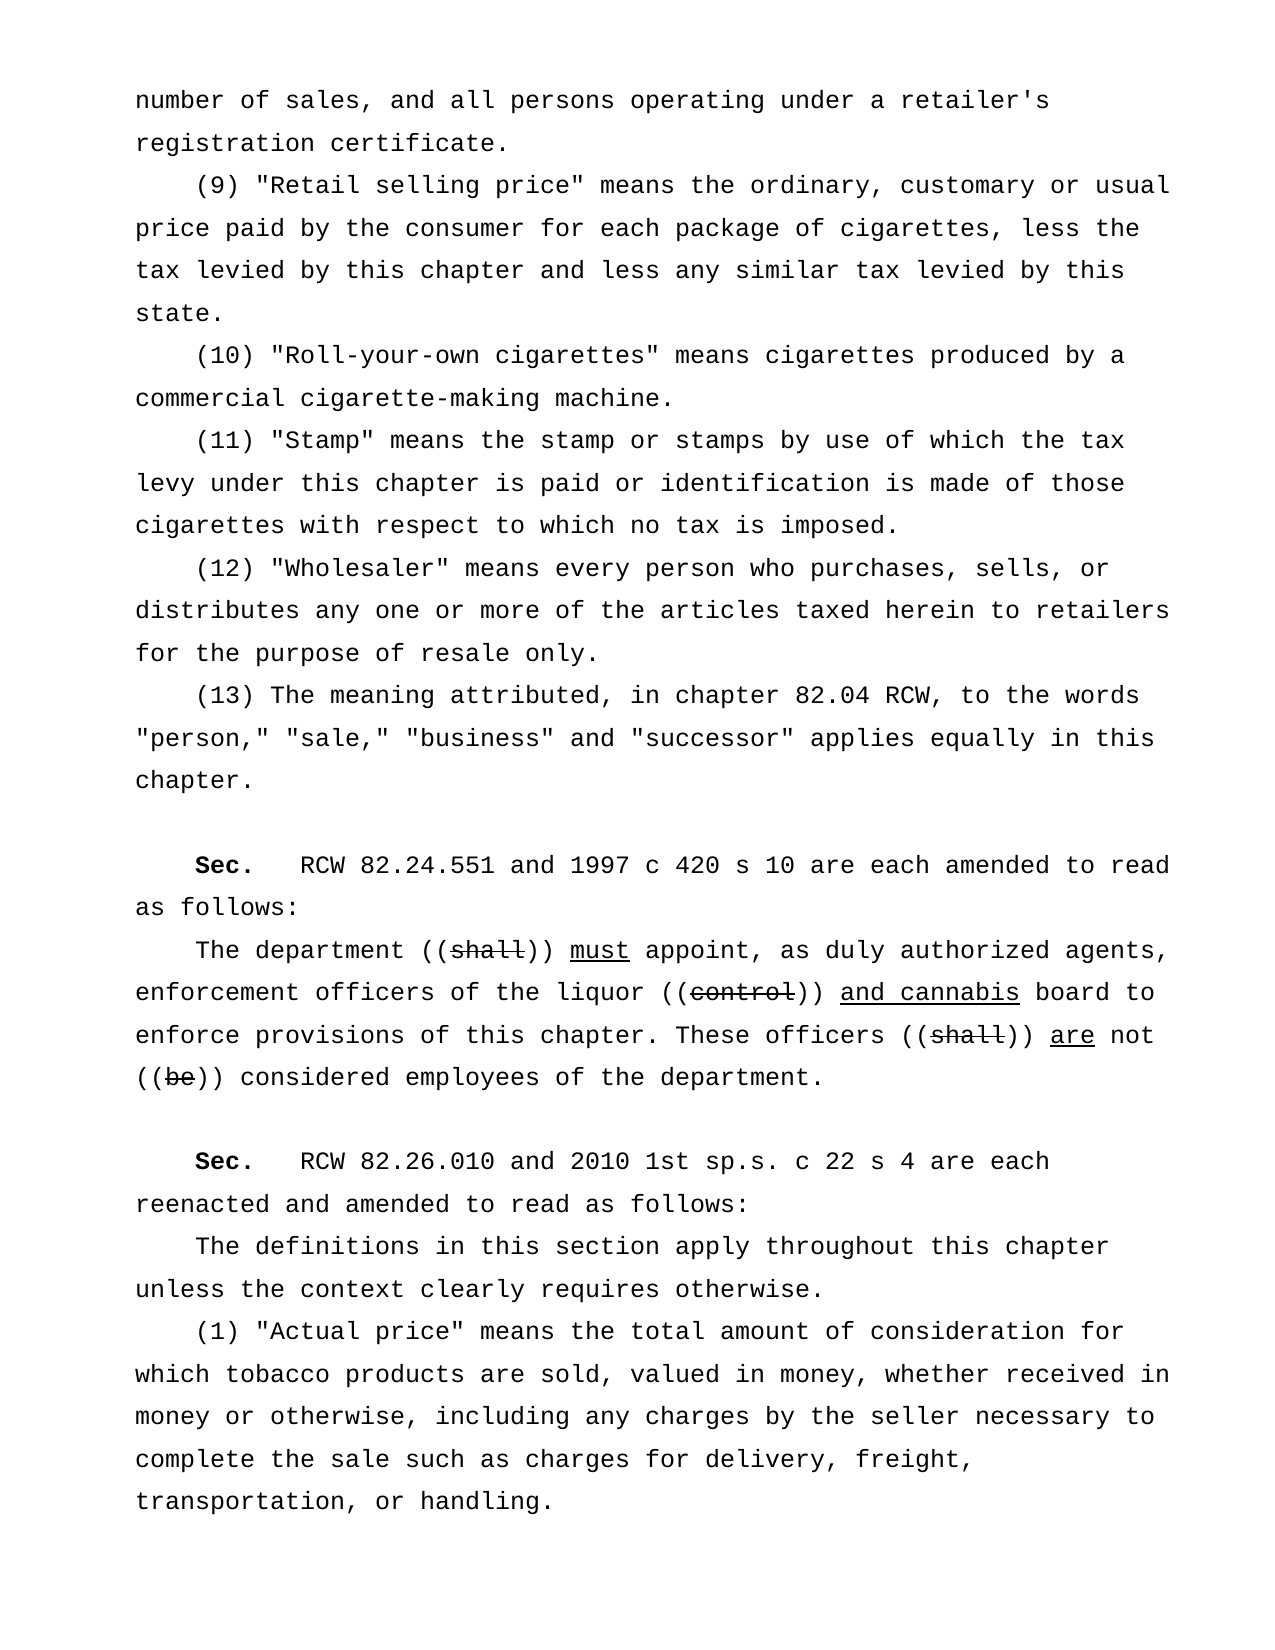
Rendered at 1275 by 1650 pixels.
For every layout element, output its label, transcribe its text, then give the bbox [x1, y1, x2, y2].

text The department ((shall)) must appoint, as duly authorized agents, enforcement officers of the liquor ((control)) and cannabis board to enforce provisions of this chapter. These officers ((shall)) are not ((be)) considered employees of the department. [135, 924, 1170, 1094]
text (12) "Wholesaler" means every person who purchases, sells, or distributes any one or more of the articles taxed herein to retailers for the purpose of resale only. [135, 542, 1170, 670]
text (1) "Actual price" means the total amount of consideration for which tobacco products are sold, valued in money, whether received in money or otherwise, including any charges by the seller necessary to complete the sale such as charges for delivery, freight, transportation, or handling. [135, 1306, 1170, 1518]
text The definitions in this section apply throughout this chapter unless the context clearly requires otherwise. [135, 1221, 1170, 1306]
text Sec. RCW 82.24.551 and 1997 c 420 s 10 are each amended to read as follows: [135, 839, 1170, 924]
text (13) The meaning attributed, in chapter 82.04 RCW, to the words "person," "sale," "business" and "successor" applies equally in this chapter. [135, 670, 1170, 797]
text Sec. RCW 82.26.010 and 2010 1st sp.s. c 22 s 4 are each reenacted and amended to read as follows: [135, 1136, 1170, 1221]
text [135, 75, 1170, 160]
text (11) "Stamp" means the stamp or stamps by use of which the tax levy under this chapter is paid or identification is made of those cigarettes with respect to which no tax is imposed. [135, 415, 1170, 542]
text (10) "Roll-your-own cigarettes" means cigarettes produced by a commercial cigarette-making machine. [135, 330, 1170, 415]
text (9) "Retail selling price" means the ordinary, customary or usual price paid by the consumer for each package of cigarettes, less the tax levied by this chapter and less any similar tax levied by this state. [135, 160, 1170, 330]
